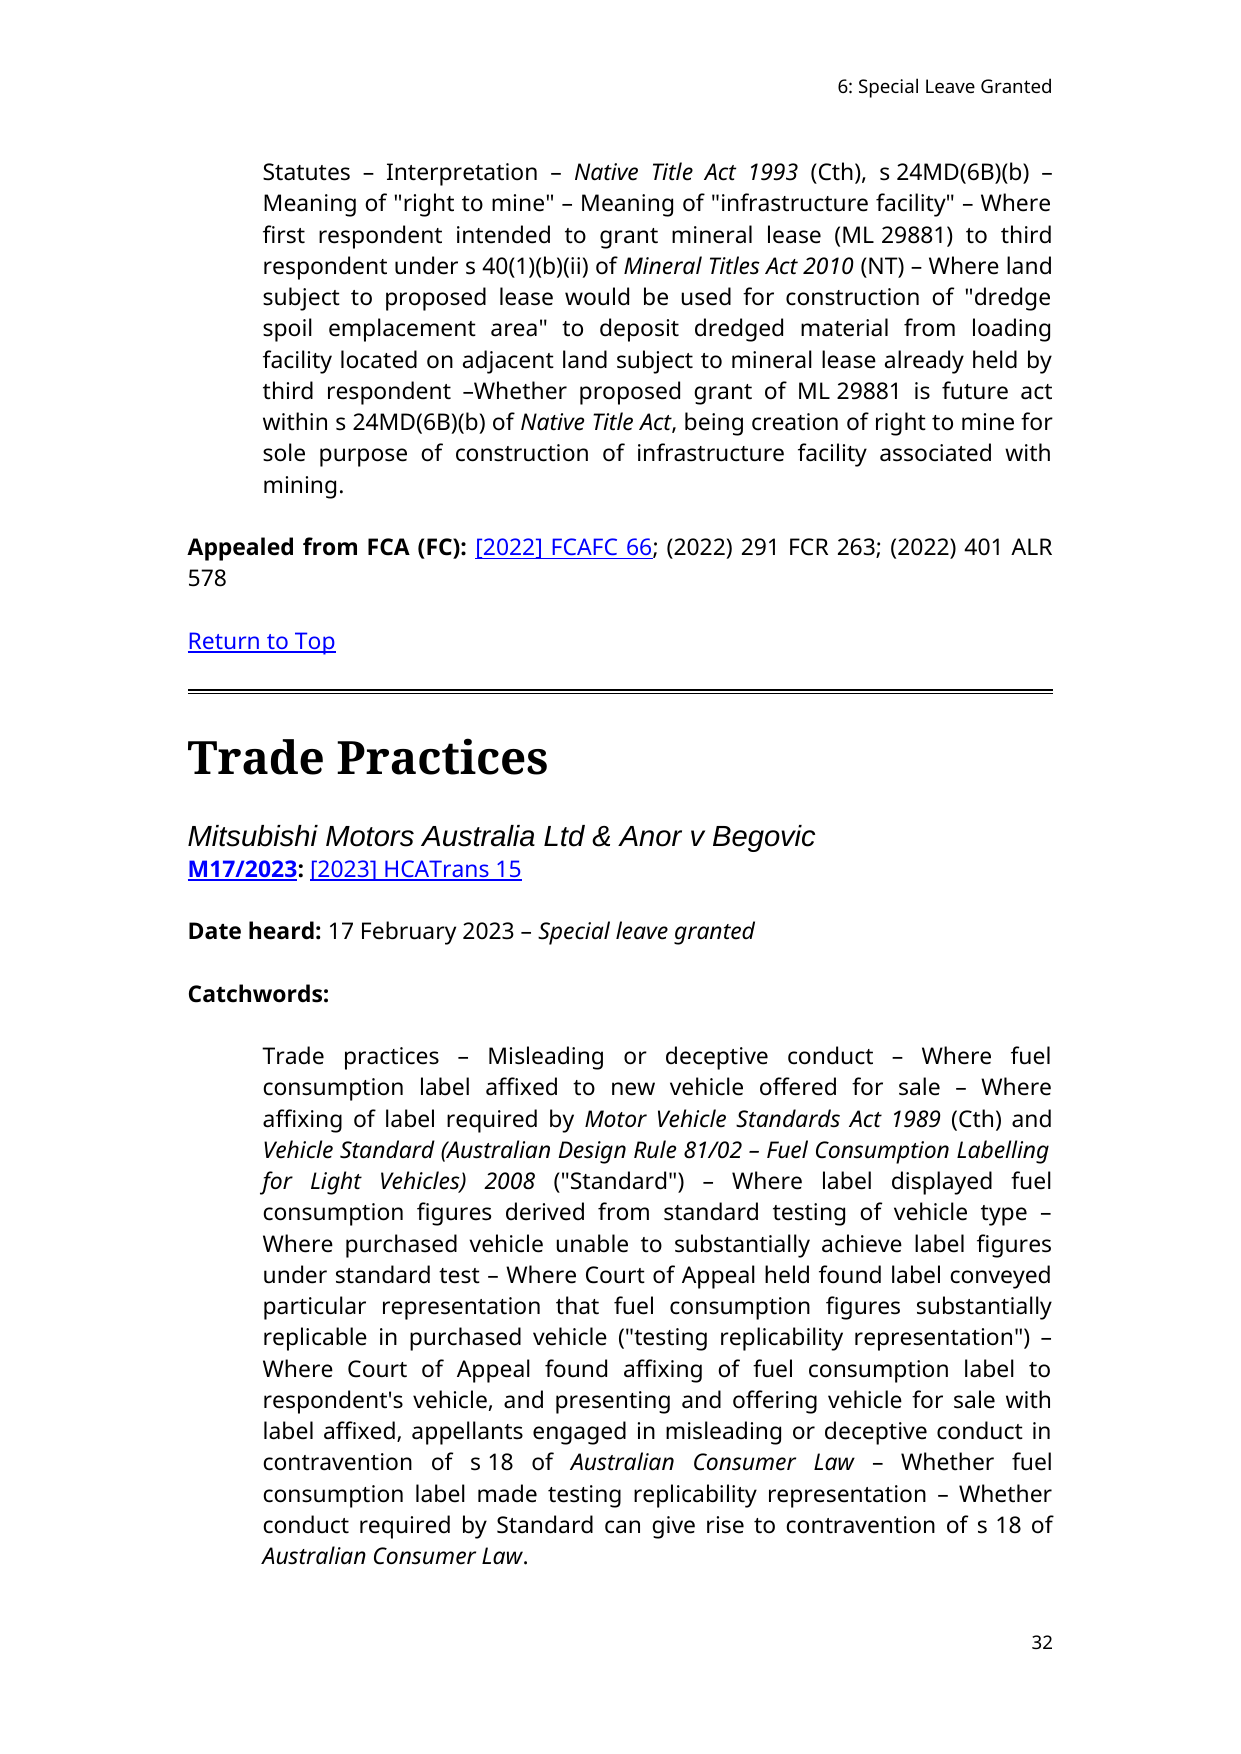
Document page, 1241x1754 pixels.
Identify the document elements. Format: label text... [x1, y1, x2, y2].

text Statutes – Interpretation – Native Title Act 1993 (Cth), s 24MD(6B)(b) – Meaning of "right to mine" – Meaning of "infrastructure facility" – Where first respondent intended to grant mineral lease (ML 29881) to third respondent under s 40(1)(b)(ii) of Mineral Titles Act 2010 (NT) – Where land subject to proposed lease would be used for construction of "dredge spoil emplacement area" to deposit dredged material from loading facility located on adjacent land subject to mineral lease already held by third respondent –Whether proposed grant of ML 29881 is future act within s 24MD(6B)(b) of Native Title Act, being creation of right to mine for sole purpose of construction of infrastructure facility associated with mining. [262, 156, 1053, 500]
subtitle Mitsubishi Motors Australia Ltd & Anor v Begovic [187, 819, 1053, 852]
text Catchwords: [187, 977, 1053, 1009]
subtitle Trade Practices [187, 725, 1053, 788]
text M17/2023: [2023] HCATrans 15 [187, 852, 1053, 884]
text Return to Top [187, 625, 1053, 656]
text Trade practices – Misleading or deceptive conduct – Where fuel consumption label affixed to new vehicle offered for sale – Where affixing of label required by Motor Vehicle Standards Act 1989 (Cth) and Vehicle Standard (Australian Design Rule 81/02 – Fuel Consumption Labelling for Light Vehicles) 2008 ("Standard") – Where label displayed fuel consumption figures derived from standard testing of vehicle type – Where purchased vehicle unable to substantially achieve label figures under standard test – Where Court of Appeal held found label conveyed particular representation that fuel consumption figures substantially replicable in purchased vehicle ("testing replicability representation") – Where Court of Appeal found affixing of fuel consumption label to respondent's vehicle, and presenting and offering vehicle for sale with label affixed, appellants engaged in misleading or deceptive conduct in contravention of s 18 of Australian Consumer Law – Whether fuel consumption label made testing replicability representation – Whether conduct required by Standard can give rise to contravention of s 18 of Australian Consumer Law. [262, 1040, 1053, 1571]
text Appealed from FCA (FC): [2022] FCAFC 66; (2022) 291 FCR 263; (2022) 401 ALR 578 [187, 531, 1053, 593]
text Date heard: 17 February 2023 – Special leave granted [187, 915, 1053, 946]
